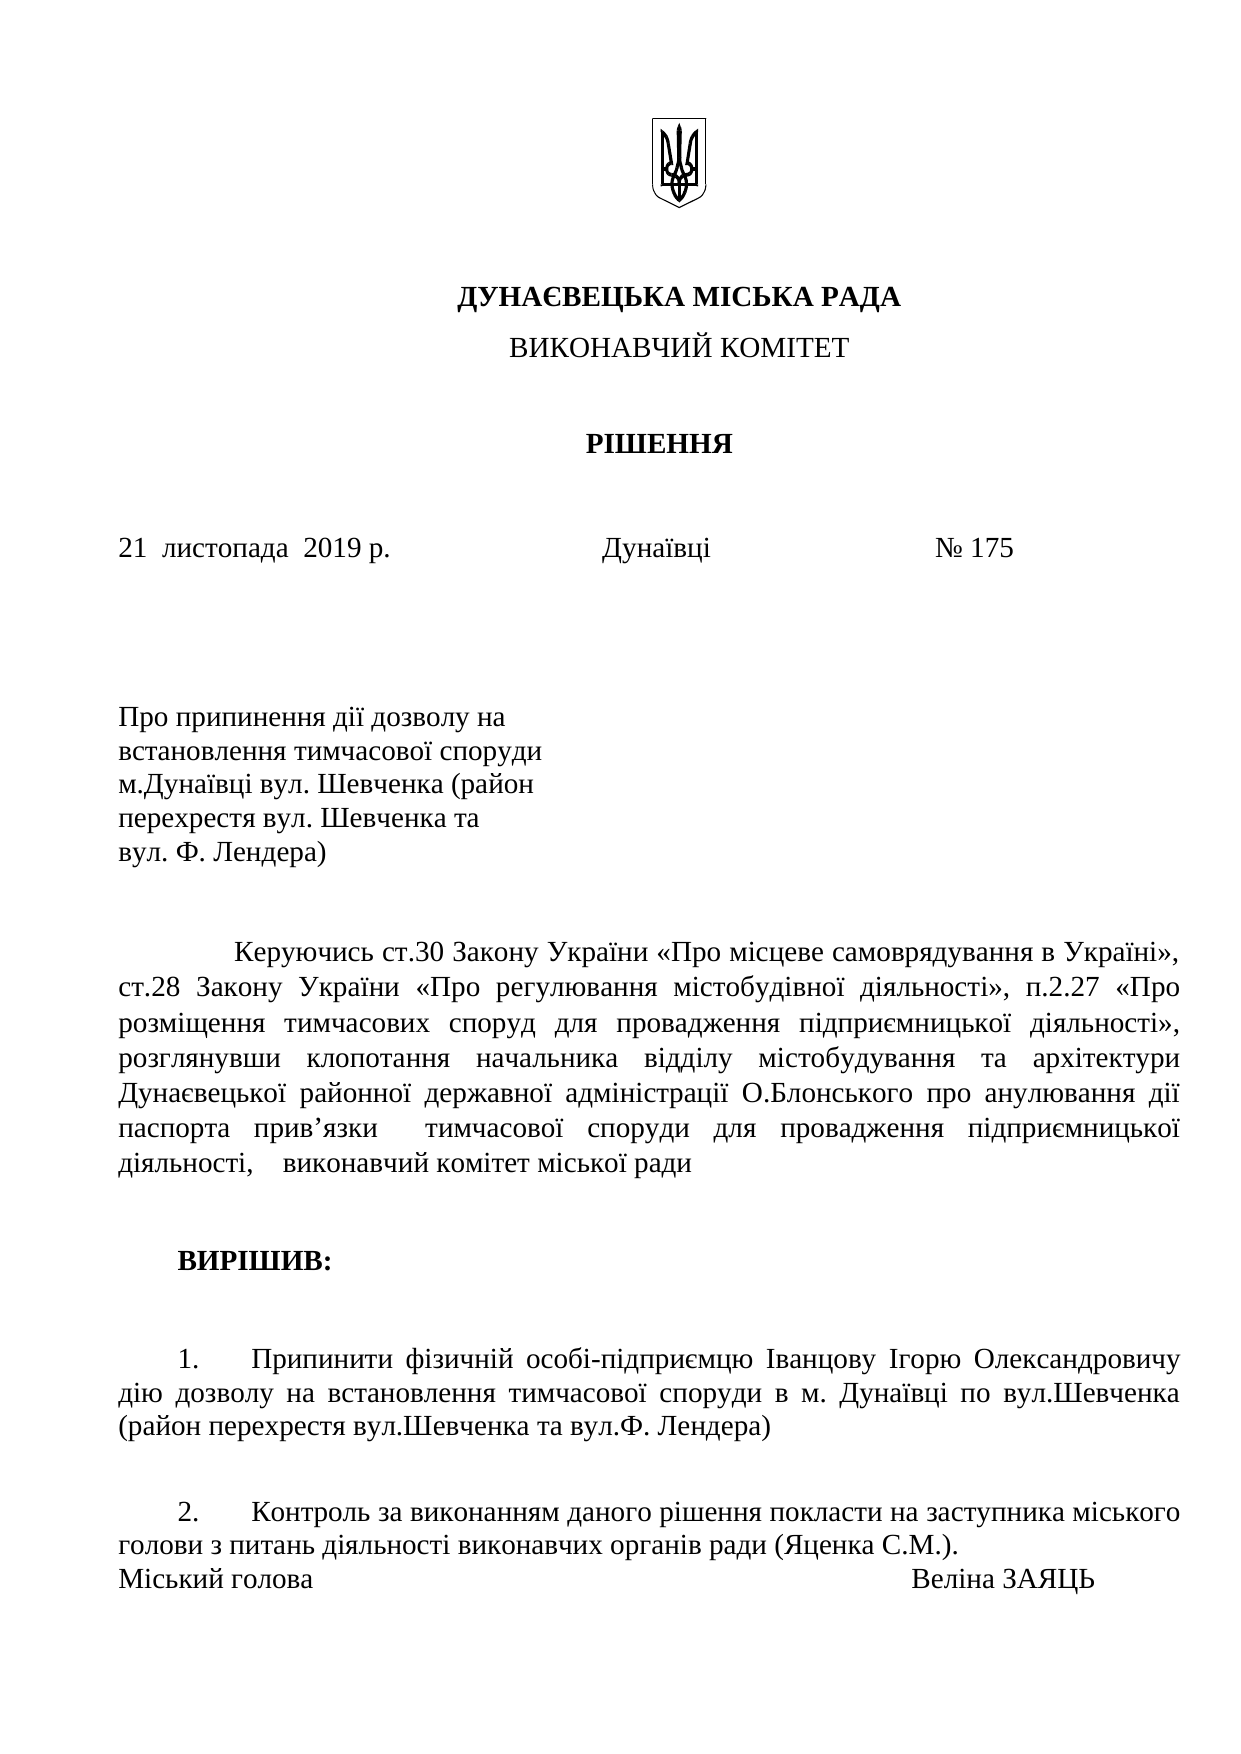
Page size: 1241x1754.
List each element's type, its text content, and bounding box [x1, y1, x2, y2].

text РІШЕННЯ [177, 427, 1181, 460]
text ВИКОНАВЧИЙ КОМІТЕТ [177, 331, 1181, 364]
text Міський голова Веліна ЗАЯЦЬ [59, 1561, 1181, 1594]
text вул. Ф. Лендера) [118, 834, 620, 867]
list Контроль за виконанням даного рішення покласти на заступника міського голови з питань діяльності виконавчих органів ради (Яценка С.М.). [118, 1494, 1181, 1561]
text 21 листопада 2019 р. Дунаївці № 175 [118, 530, 1181, 564]
text Про припинення дії дозволу на встановлення тимчасової споруди м.Дунаївці вул. Шевченка (район перехрестя вул. Шевченка та [118, 699, 620, 834]
text ВИРІШИВ: [118, 1243, 1181, 1277]
text ДУНАЄВЕЦЬКА МІСЬКА РАДА [177, 279, 1181, 312]
text Керуючись ст.30 Закону України «Про місцеве самоврядування в Україні», ст.28 Закону України «Про регулювання містобудівної діяльності», п.2.27 «Про розміщення тимчасових споруд для провадження підприємницької діяльності», розглянувши клопотання начальника відділу містобудування та архітектури Дунаєвецької районної державної адміністрації О.Блонського про анулювання дії паспорта прив’язки тимчасової споруди для провадження підприємницької діяльності, виконавчий комітет міської ради [118, 934, 1181, 1179]
list Припинити фізичній особі-підприємцю Іванцову Ігорю Олександровичу дію дозволу на встановлення тимчасової споруди в м. Дунаївці по вул.Шевченка (район перехрестя вул.Шевченка та вул.Ф. Лендера) [118, 1341, 1181, 1442]
